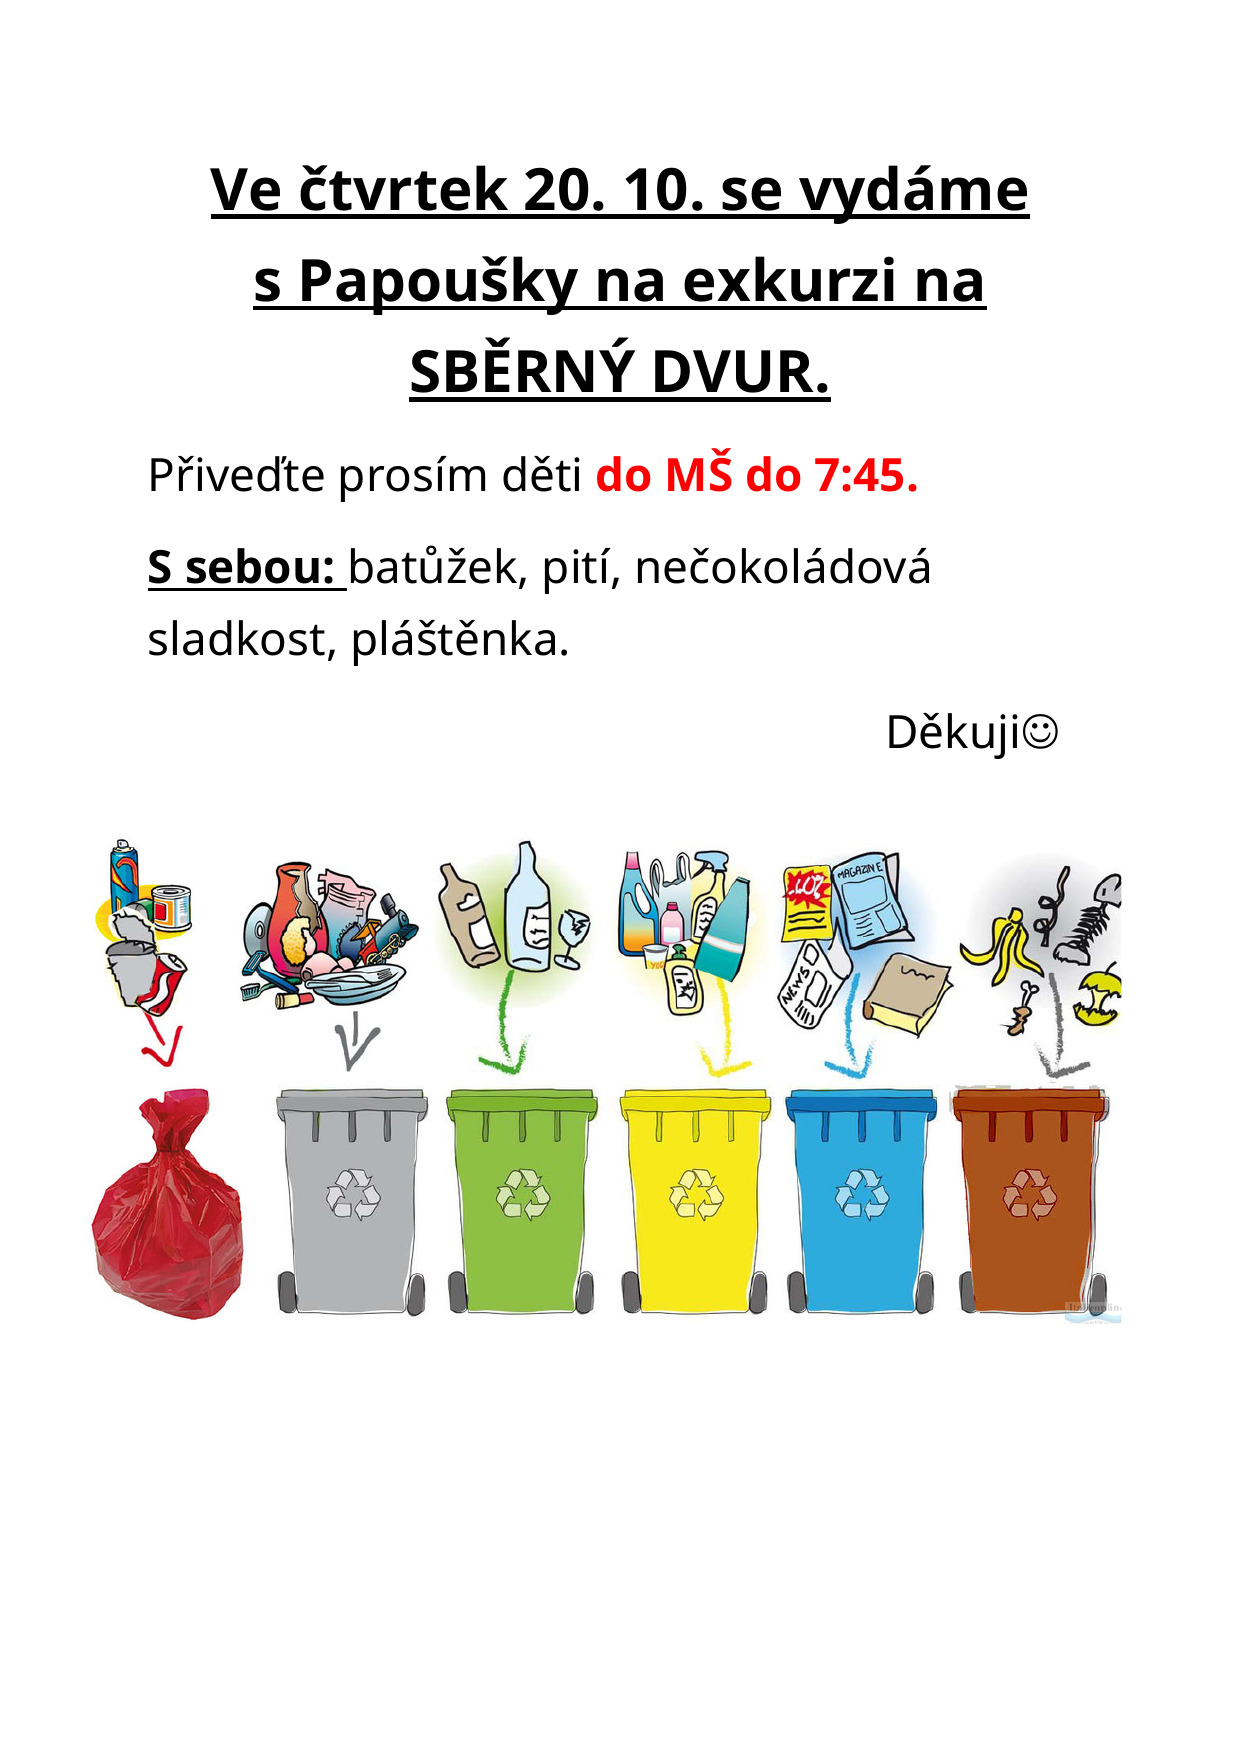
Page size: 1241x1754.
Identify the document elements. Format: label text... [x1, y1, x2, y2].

text Přiveďte prosím děti do MŠ do 7:45. [148, 442, 1093, 505]
text S sebou: batůžek, pití, nečokoládová sladkost, pláštěnka. [148, 535, 1093, 669]
text Děkuji [148, 699, 1093, 762]
text Ve čtvrtek 20. 10. se vydáme s Papoušky na exkurzi na SBĚRNÝ DVUR. [148, 148, 1093, 410]
picture [87, 830, 1121, 1324]
